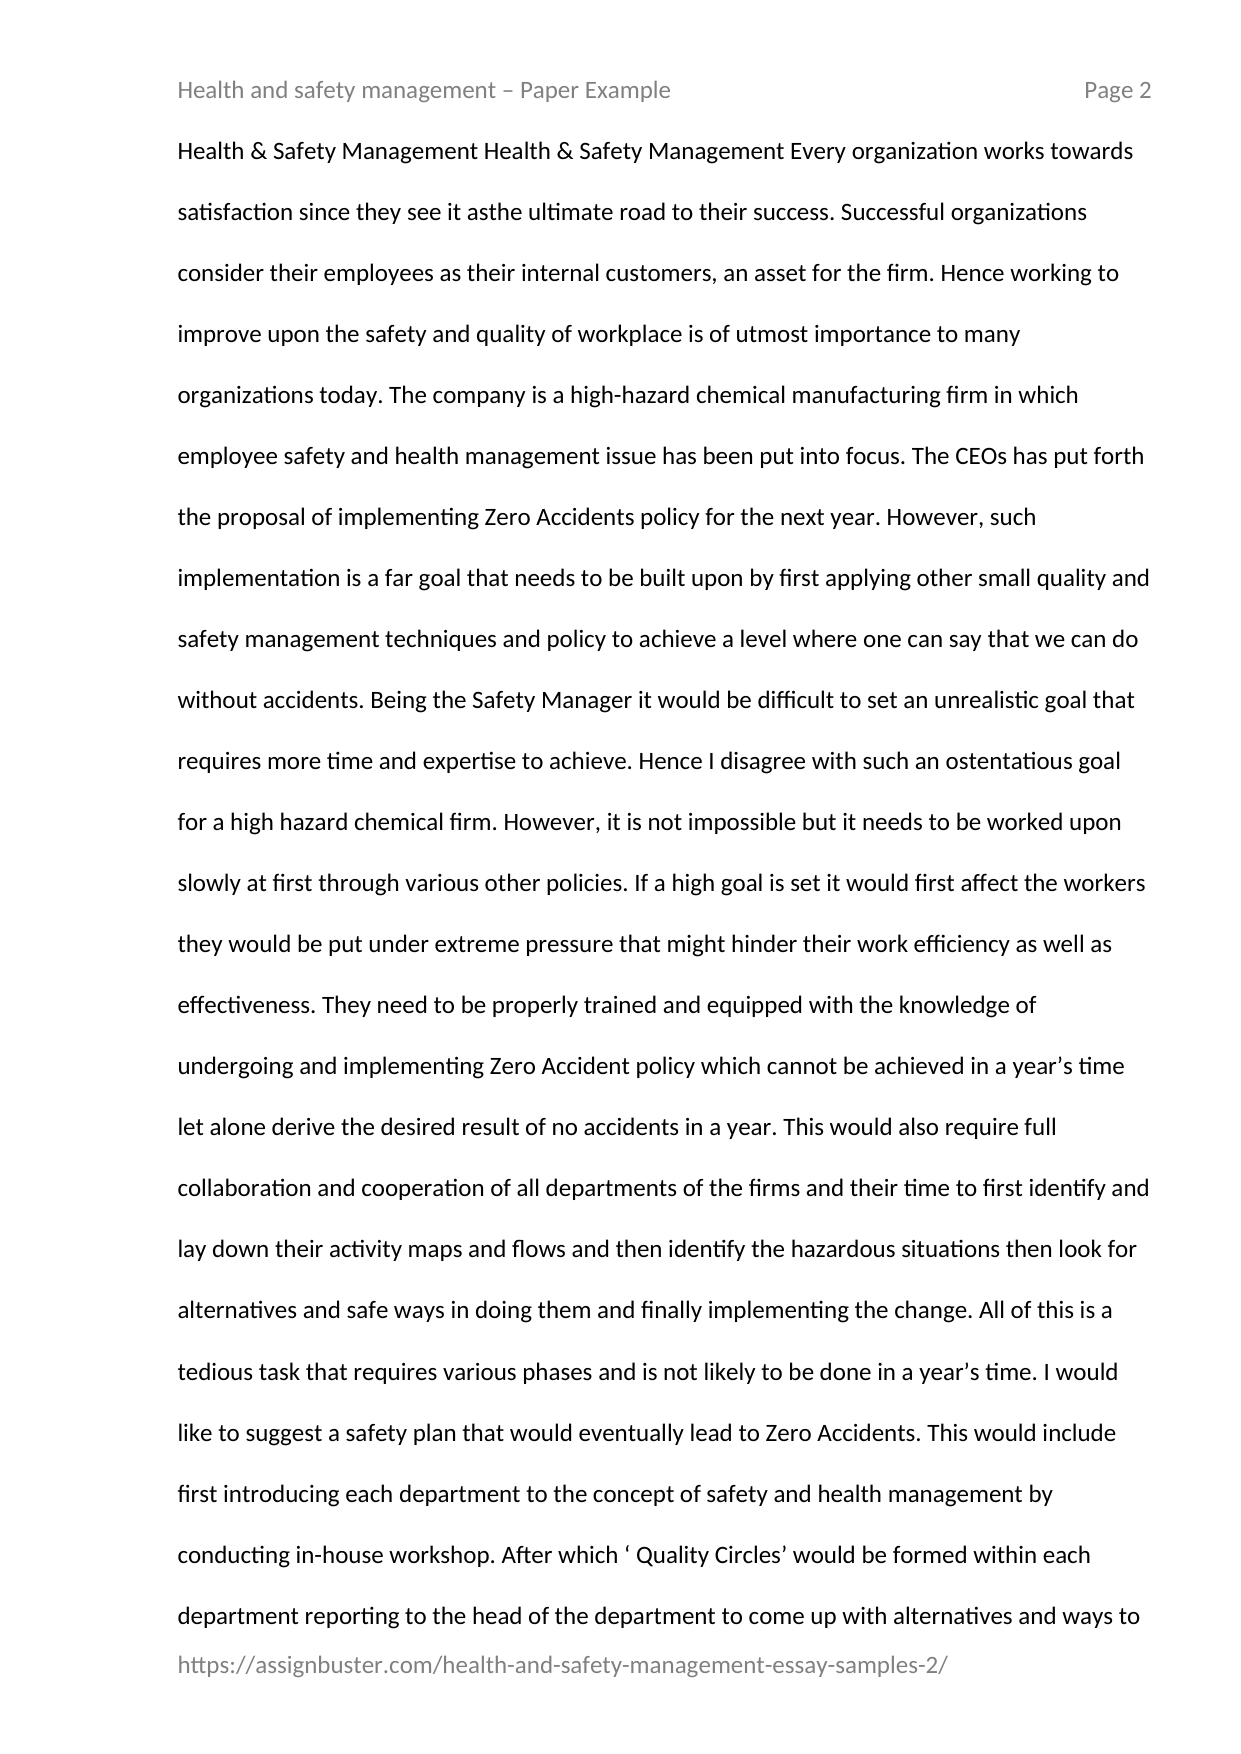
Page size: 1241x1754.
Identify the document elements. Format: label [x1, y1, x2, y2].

text [177, 135, 1152, 1630]
